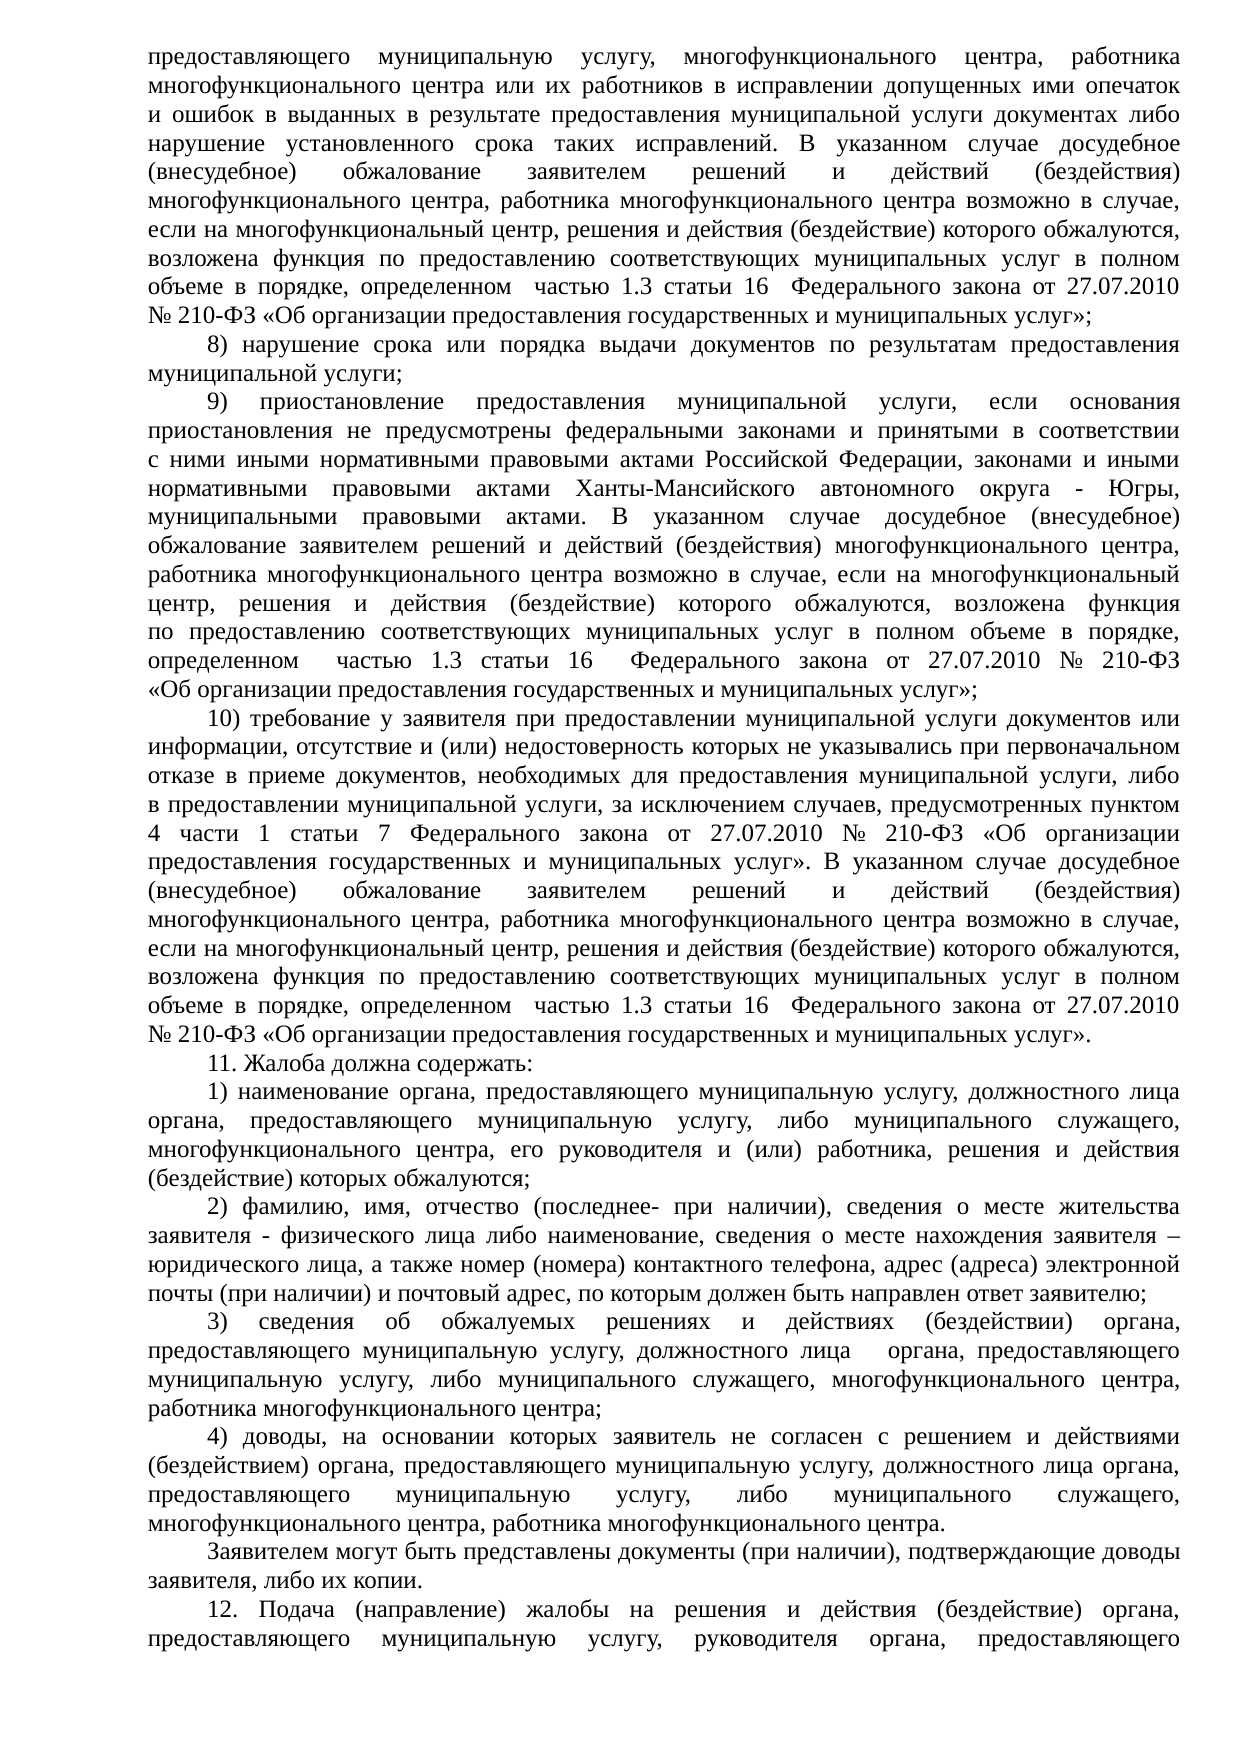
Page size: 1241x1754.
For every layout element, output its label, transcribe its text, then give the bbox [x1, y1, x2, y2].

text 9) приостановление предоставления муниципальной услуги, если основания приостановления не предусмотрены федеральными законами и принятыми в соответствии с ними иными нормативными правовыми актами Российской Федерации, законами и иными нормативными правовыми актами Ханты-Мансийского автономного округа - Югры, муниципальными правовыми актами. В указанном случае досудебное (внесудебное) обжалование заявителем решений и действий (бездействия) многофункционального центра, работника многофункционального центра возможно в случае, если на многофункциональный центр, решения и действия (бездействие) которого обжалуются, возложена функция по предоставлению соответствующих муниципальных услуг в полном объеме в порядке, определенном частью 1.3 статьи 16 Федерального закона от 27.07.2010 № 210-ФЗ «Об организации предоставления государственных и муниципальных услуг»; [148, 386, 1181, 703]
text 8) нарушение срока или порядка выдачи документов по результатам предоставления муниципальной услуги; [148, 329, 1181, 386]
text 3) сведения об обжалуемых решениях и действиях (бездействии) органа, предоставляющего муниципальную услугу, должностного лица органа, предоставляющего муниципальную услугу, либо муниципального служащего, многофункционального центра, работника многофункционального центра; [148, 1306, 1181, 1421]
text 11. Жалоба должна содержать: [148, 1048, 1181, 1076]
text 10) требование у заявителя при предоставлении муниципальной услуги документов или информации, отсутствие и (или) недостоверность которых не указывались при первоначальном отказе в приеме документов, необходимых для предоставления муниципальной услуги, либо в предоставлении муниципальной услуги, за исключением случаев, предусмотренных пунктом 4 части 1 статьи 7 Федерального закона от 27.07.2010 № 210-ФЗ «Об организации предоставления государственных и муниципальных услуг». В указанном случае досудебное (внесудебное) обжалование заявителем решений и действий (бездействия) многофункционального центра, работника многофункционального центра возможно в случае, если на многофункциональный центр, решения и действия (бездействие) которого обжалуются, возложена функция по предоставлению соответствующих муниципальных услуг в полном объеме в порядке, определенном частью 1.3 статьи 16 Федерального закона от 27.07.2010 № 210-ФЗ «Об организации предоставления государственных и муниципальных услуг». [148, 703, 1181, 1048]
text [148, 1594, 1181, 1651]
text 2) фамилию, имя, отчество (последнее- при наличии), сведения о месте жительства заявителя - физического лица либо наименование, сведения о месте нахождения заявителя – юридического лица, а также номер (номера) контактного телефона, адрес (адреса) электронной почты (при наличии) и почтовый адрес, по которым должен быть направлен ответ заявителю; [148, 1191, 1181, 1306]
text Заявителем могут быть представлены документы (при наличии), подтверждающие доводы заявителя, либо их копии. [148, 1536, 1181, 1594]
text 1) наименование органа, предоставляющего муниципальную услугу, должностного лица органа, предоставляющего муниципальную услугу, либо муниципального служащего, многофункционального центра, его руководителя и (или) работника, решения и действия (бездействие) которых обжалуются; [148, 1076, 1181, 1191]
text 4) доводы, на основании которых заявитель не согласен с решением и действиями (бездействием) органа, предоставляющего муниципальную услугу, должностного лица органа, предоставляющего муниципальную услугу, либо муниципального служащего, многофункционального центра, работника многофункционального центра. [148, 1421, 1181, 1536]
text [148, 41, 1181, 329]
